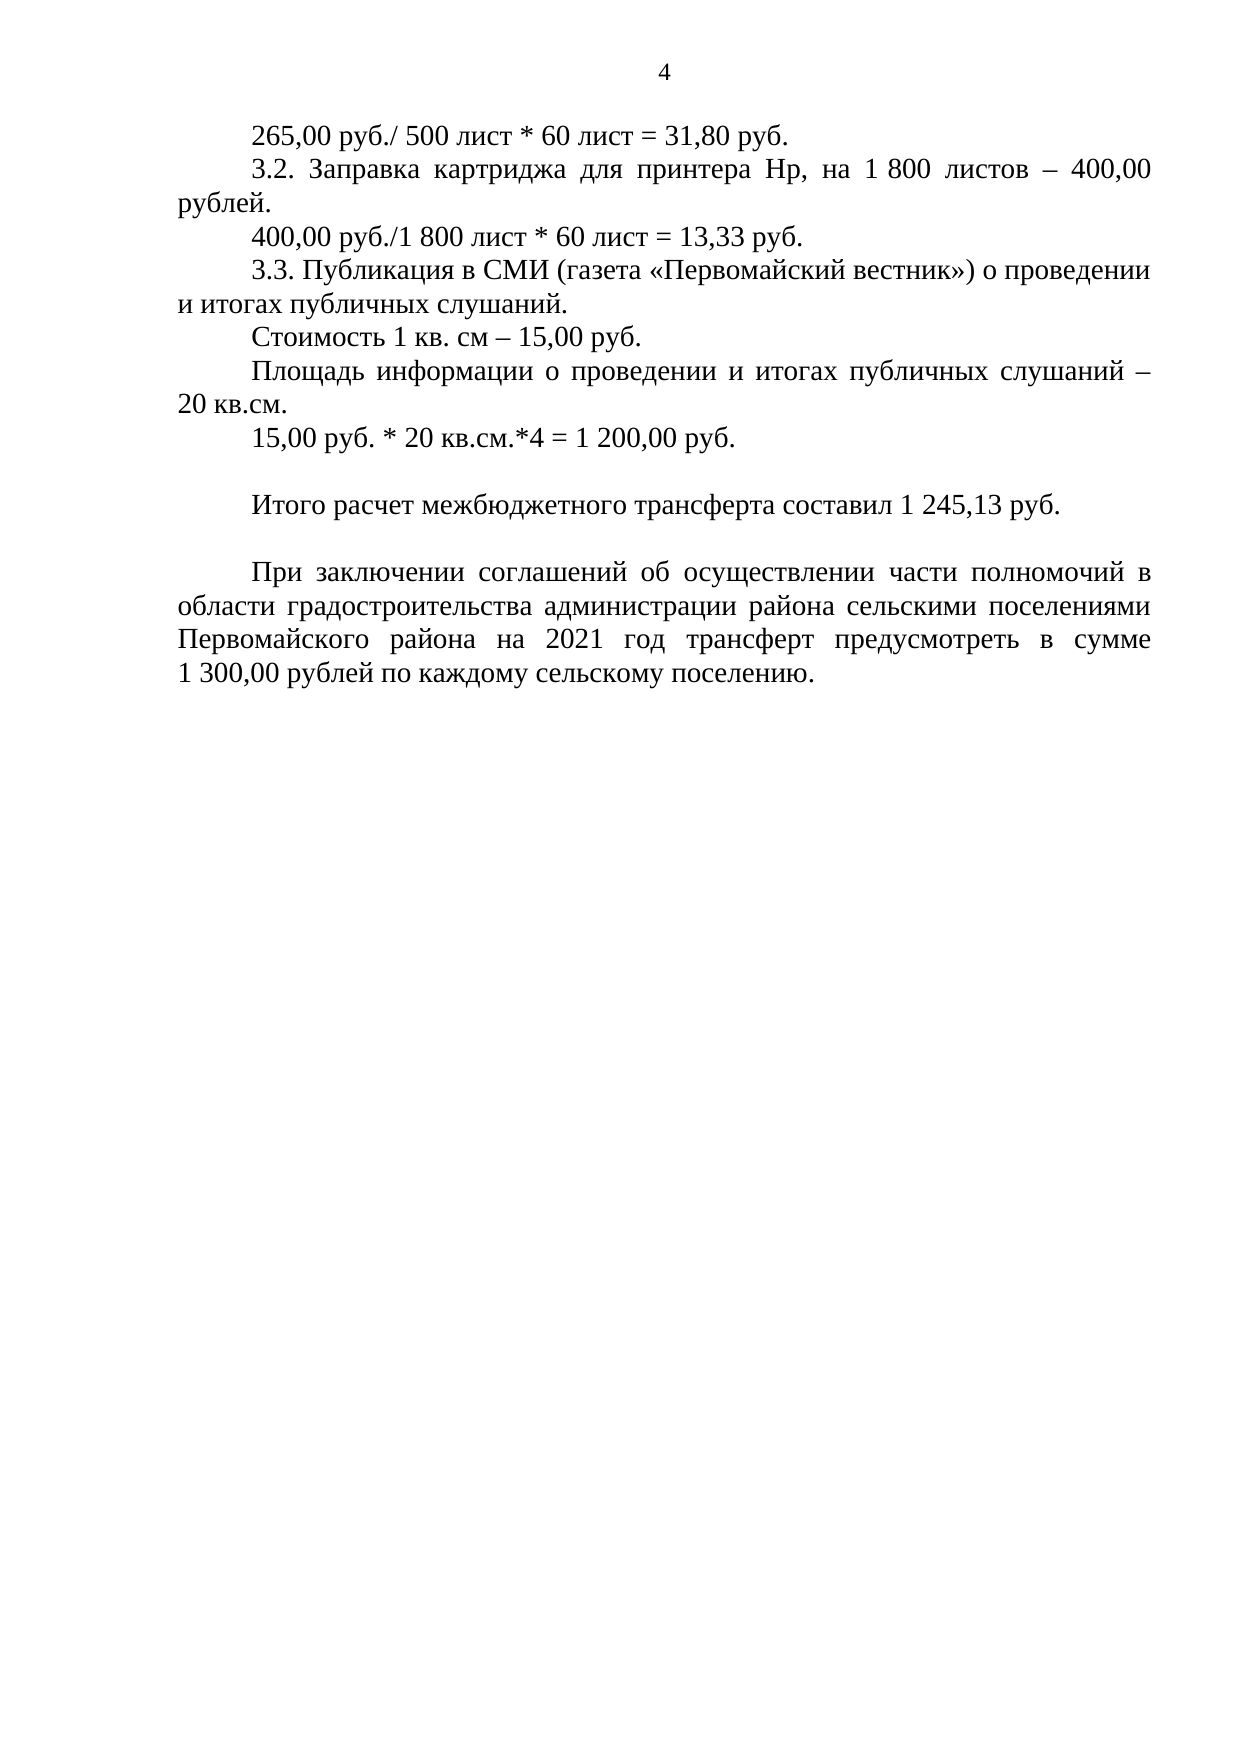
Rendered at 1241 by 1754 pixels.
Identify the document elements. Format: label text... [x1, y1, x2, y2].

text Площадь информации о проведении и итогах публичных слушаний – 20 кв.см. [177, 353, 1152, 420]
text 265,00 руб./ 500 лист * 60 лист = 31,80 руб. [177, 118, 1152, 152]
text 3.3. Публикация в СМИ (газета «Первомайский вестник») о проведении и итогах публичных слушаний. [177, 252, 1152, 319]
text 15,00 руб. * 20 кв.см.*4 = 1 200,00 руб. [177, 420, 1152, 453]
text 3.2. Заправка картриджа для принтера Нр, на 1 800 листов – 400,00 рублей. [177, 152, 1152, 219]
text 400,00 руб./1 800 лист * 60 лист = 13,33 руб. [177, 219, 1152, 252]
text Стоимость 1 кв. см – 15,00 руб. [177, 319, 1152, 353]
text Итого расчет межбюджетного трансферта составил 1 245,13 руб. [177, 487, 1152, 521]
text При заключении соглашений об осуществлении части полномочий в области градостроительства администрации района сельскими поселениями Первомайского района на 2021 год трансферт предусмотреть в сумме 1 300,00 рублей по каждому сельскому поселению. [177, 554, 1152, 688]
